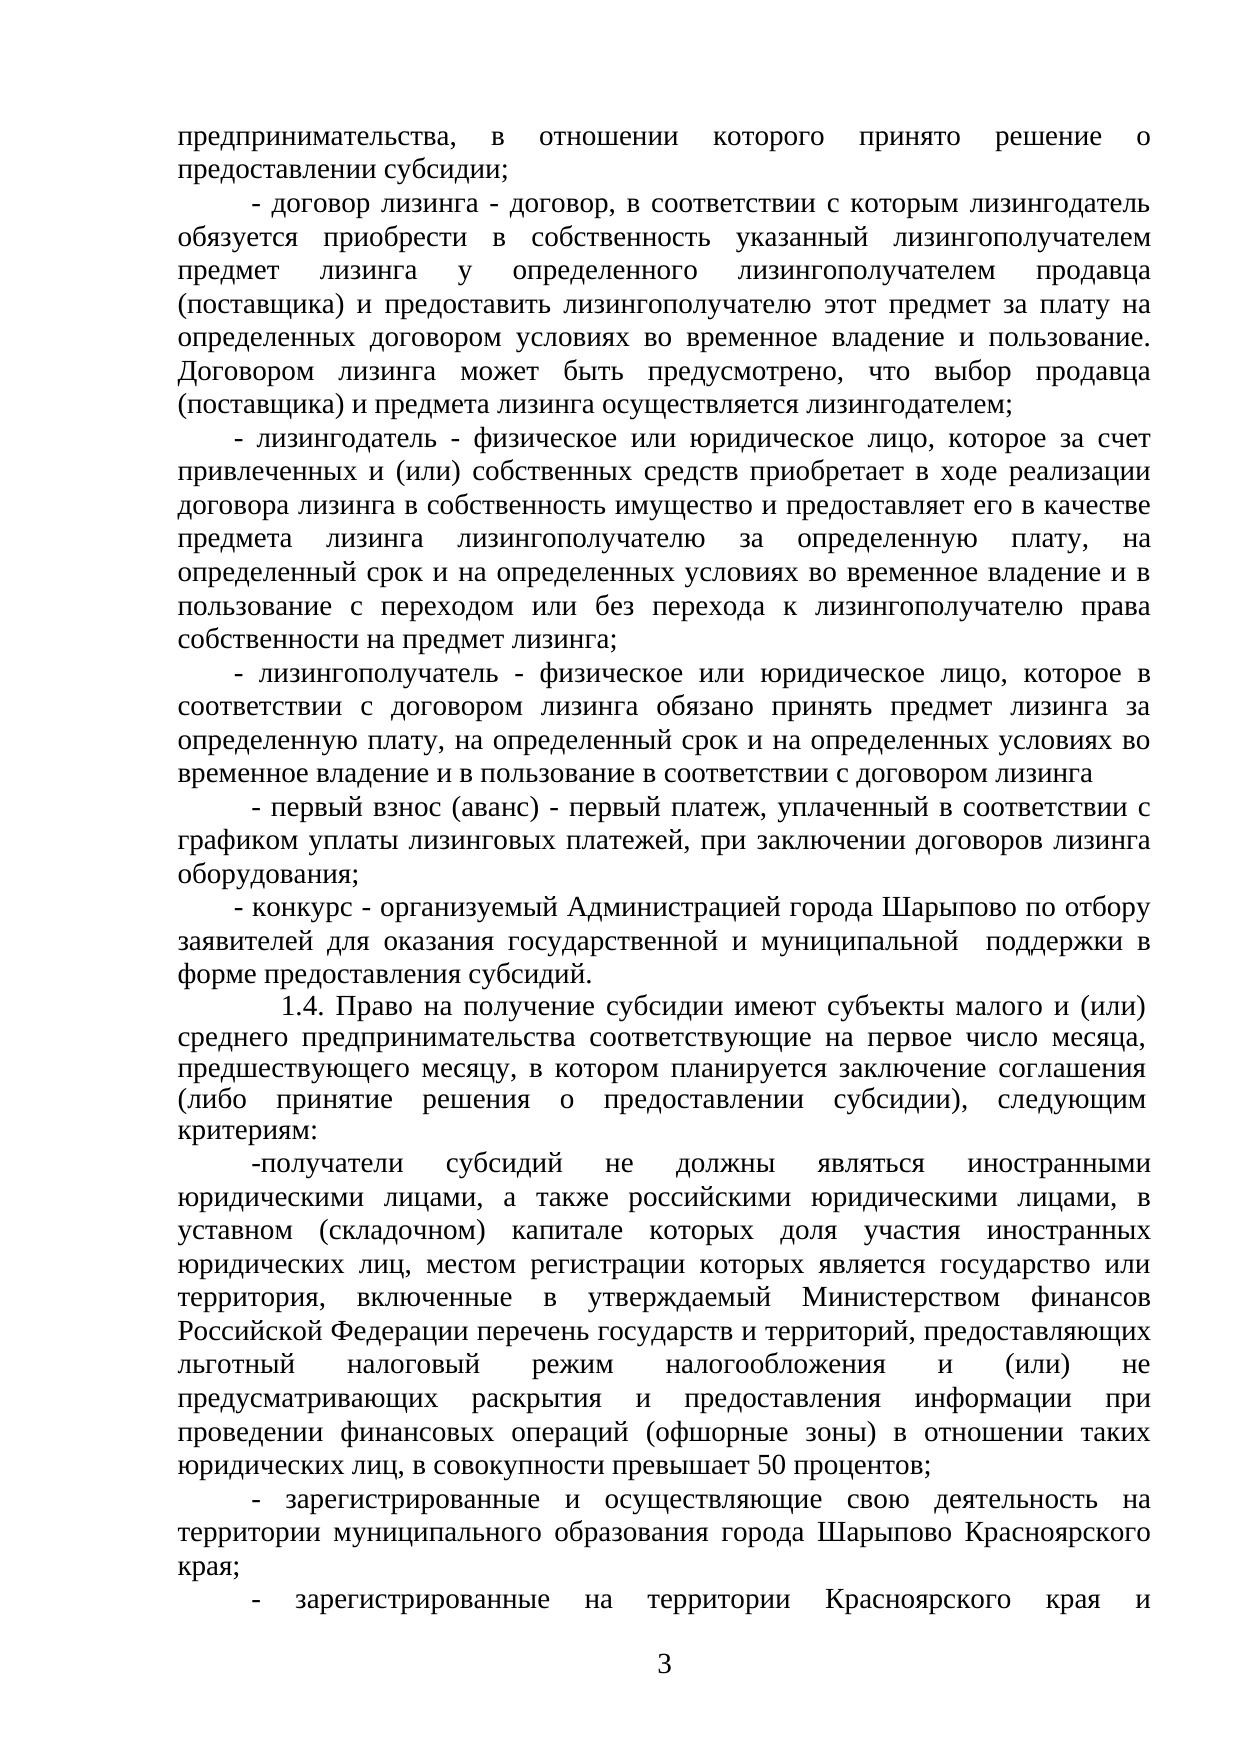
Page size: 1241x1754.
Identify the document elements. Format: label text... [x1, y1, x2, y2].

text 1.4. Право на получение субсидии имеют субъекты малого и (или) среднего предпринимательства соответствующие на первое число месяца, предшествующего месяцу, в котором планируется заключение соглашения (либо принятие решения о предоставлении субсидии), следующим критериям: [177, 990, 1147, 1145]
text - лизингодатель - физическое или юридическое лицо, которое за счет привлеченных и (или) собственных средств приобретает в ходе реализации договора лизинга в собственность имущество и предоставляет его в качестве предмета лизинга лизингополучателю за определенную плату, на определенный срок и на определенных условиях во временное владение и в пользование с переходом или без перехода к лизингополучателю права собственности на предмет лизинга; [177, 420, 1152, 655]
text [177, 118, 1152, 185]
text - договор лизинга - договор, в соответствии с которым лизингодатель обязуется приобрести в собственность указанный лизингополучателем предмет лизинга у определенного лизингополучателем продавца (поставщика) и предоставить лизингополучателю этот предмет за плату на определенных договором условиях во временное владение и пользование. Договором лизинга может быть предусмотрено, что выбор продавца (поставщика) и предмета лизинга осуществляется лизингодателем; [177, 185, 1152, 420]
text -получатели субсидий не должны являться иностранными юридическими лицами, а также российскими юридическими лицами, в уставном (складочном) капитале которых доля участия иностранных юридических лиц, местом регистрации которых является государство или территория, включенные в утверждаемый Министерством финансов Российской Федерации перечень государств и территорий, предоставляющих льготный налоговый режим налогообложения и (или) не предусматривающих раскрытия и предоставления информации при проведении финансовых операций (офшорные зоны) в отношении таких юридических лиц, в совокупности превышает 50 процентов; [177, 1145, 1152, 1481]
text - конкурс - организуемый Администрацией города Шарыпово по отбору заявителей для оказания государственной и муниципальной поддержки в форме предоставления субсидий. [177, 889, 1152, 990]
text - первый взнос (аванс) - первый платеж, уплаченный в соответствии с графиком уплаты лизинговых платежей, при заключении договоров лизинга оборудования; [177, 789, 1152, 889]
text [177, 1581, 1152, 1615]
text - зарегистрированные и осуществляющие свою деятельность на территории муниципального образования города Шарыпово Красноярского края; [177, 1481, 1152, 1581]
text - лизингополучатель - физическое или юридическое лицо, которое в соответствии с договором лизинга обязано принять предмет лизинга за определенную плату, на определенный срок и на определенных условиях во временное владение и в пользование в соответствии с договором лизинга [177, 655, 1152, 789]
